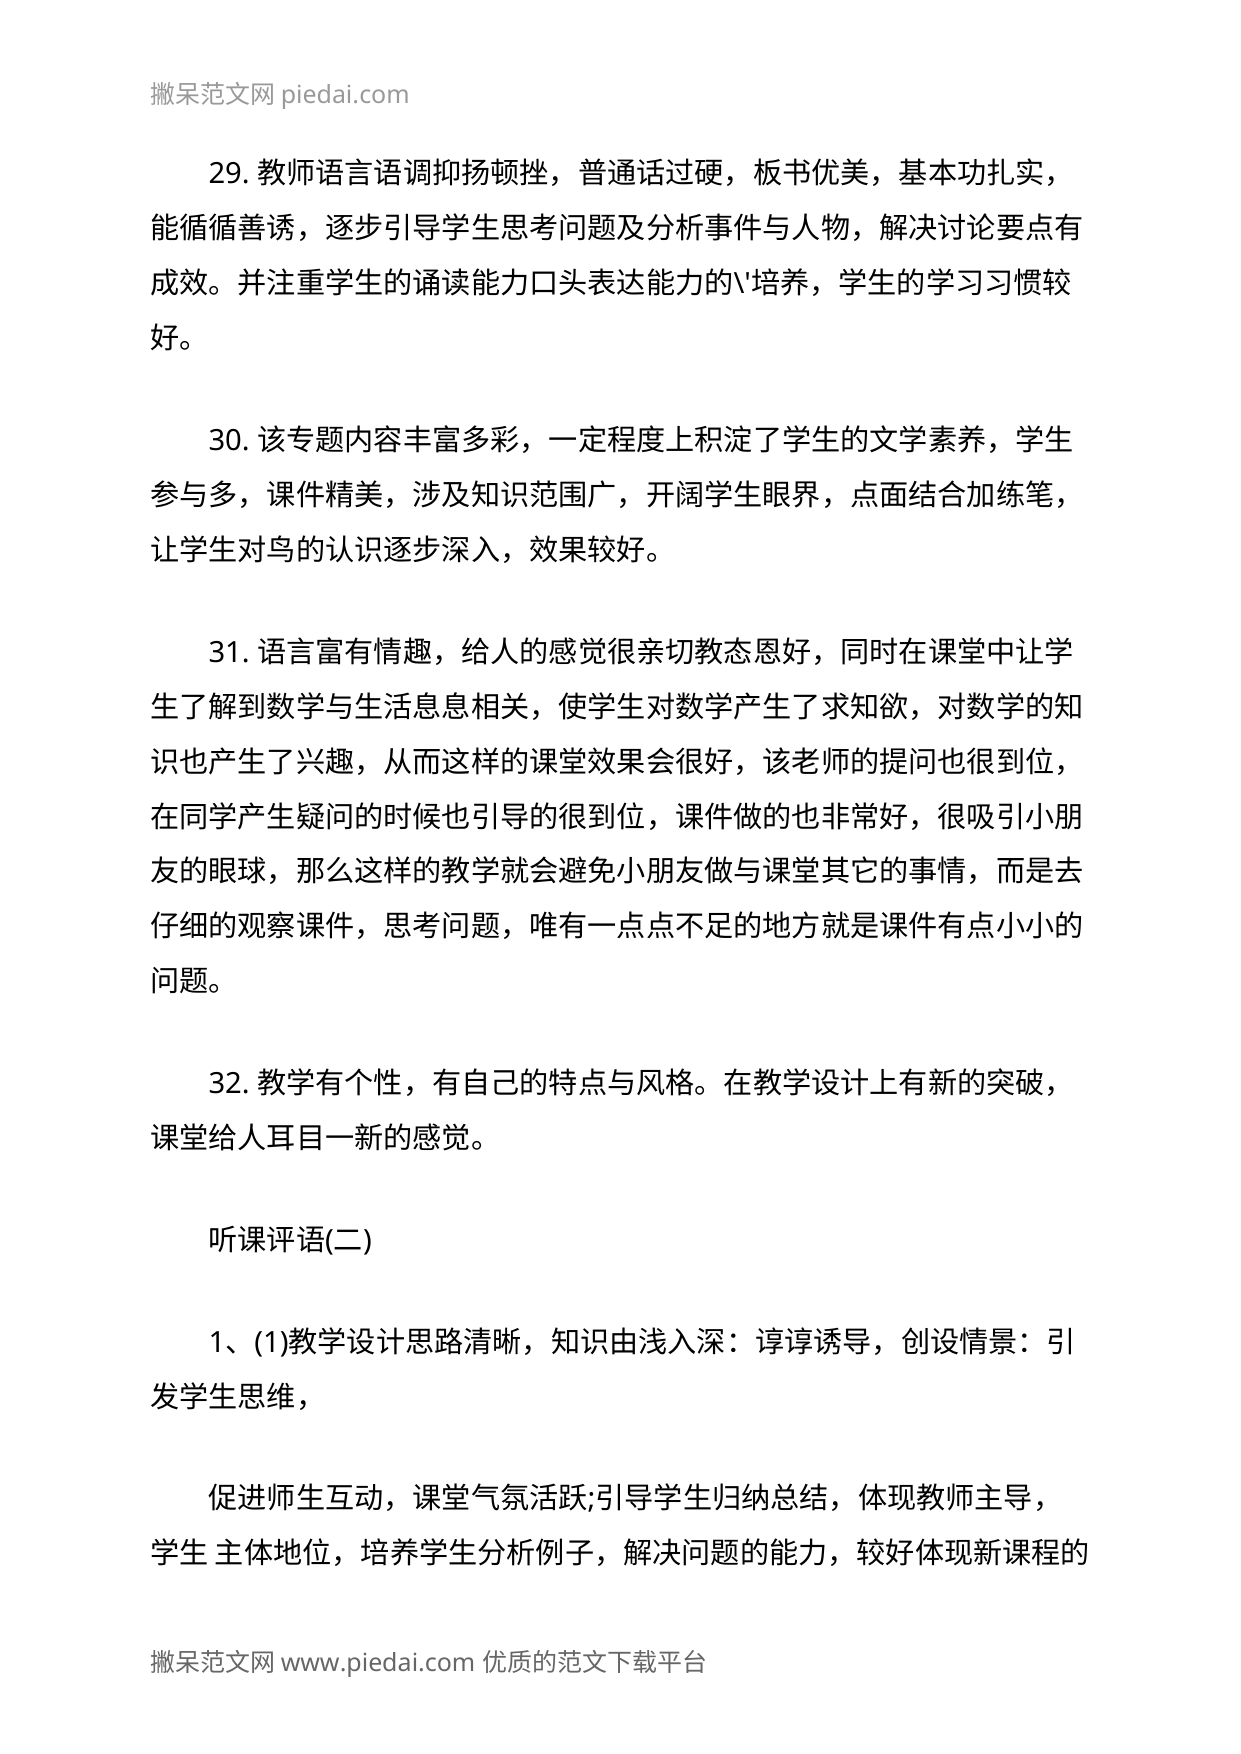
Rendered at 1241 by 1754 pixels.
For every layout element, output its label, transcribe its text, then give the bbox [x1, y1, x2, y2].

text 32. 教学有个性，有自己的特点与风格。在教学设计上有新的突破，课堂给人耳目一新的感觉。 [150, 1059, 1090, 1157]
text 29. 教师语言语调抑扬顿挫，普通话过硬，板书优美，基本功扎实，能循循善诱，逐步引导学生思考问题及分析事件与人物，解决讨论要点有成效。并注重学生的诵读能力口头表达能力的\'培养，学生的学习习惯较好。 [150, 150, 1090, 357]
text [150, 1475, 1090, 1572]
text 30. 该专题内容丰富多彩，一定程度上积淀了学生的文学素养，学生参与多，课件精美，涉及知识范围广，开阔学生眼界，点面结合加练笔，让学生对鸟的认识逐步深入，效果较好。 [150, 417, 1090, 569]
text 31. 语言富有情趣，给人的感觉很亲切教态恩好，同时在课堂中让学生了解到数学与生活息息相关，使学生对数学产生了求知欲，对数学的知识也产生了兴趣，从而这样的课堂效果会很好，该老师的提问也很到位，在同学产生疑问的时候也引导的很到位，课件做的也非常好，很吸引小朋友的眼球，那么这样的教学就会避免小朋友做与课堂其它的事情，而是去仔细的观察课件，思考问题，唯有一点点不足的地方就是课件有点小小的问题。 [150, 628, 1090, 1000]
text 1、(1)教学设计思路清晰，知识由浅入深：谆谆诱导，创设情景：引发学生思维， [150, 1318, 1090, 1416]
text 听课评语(二) [150, 1216, 1090, 1259]
